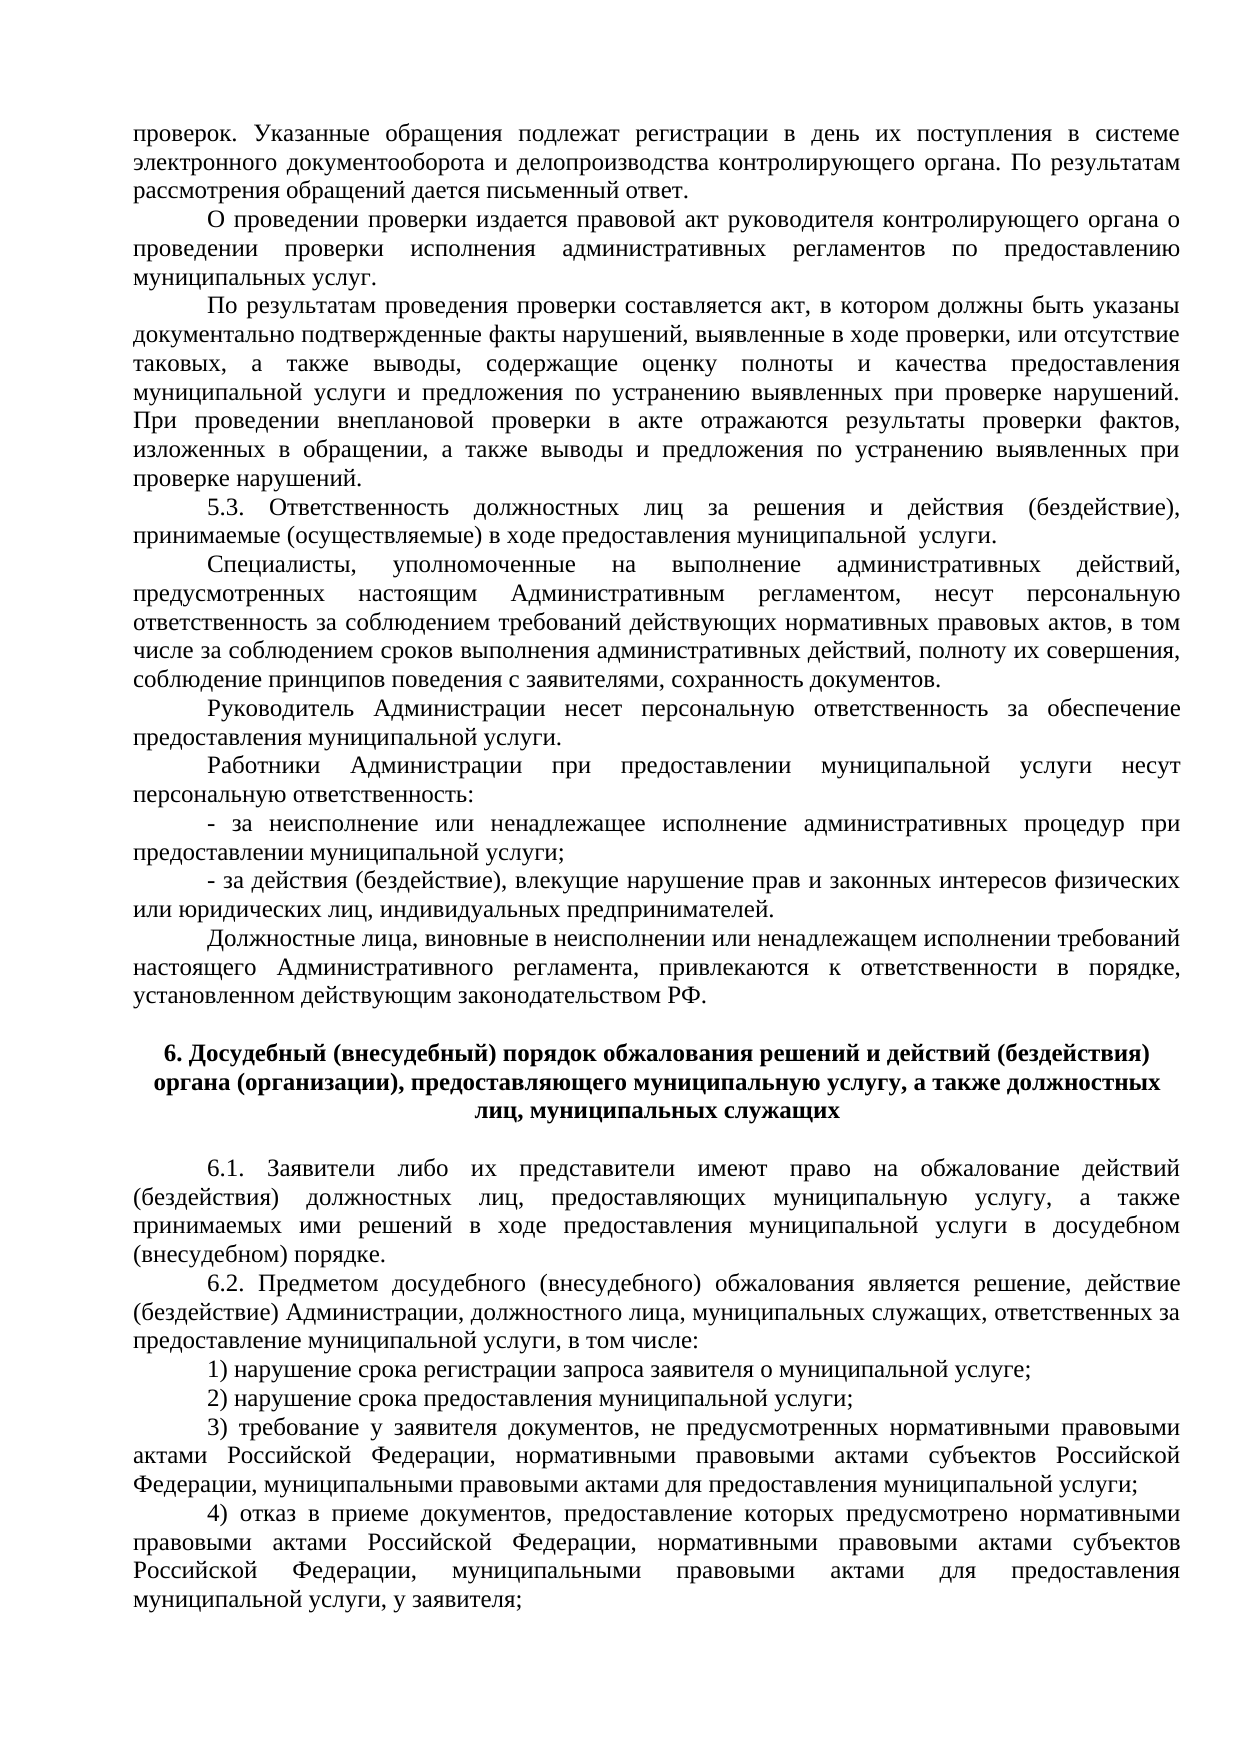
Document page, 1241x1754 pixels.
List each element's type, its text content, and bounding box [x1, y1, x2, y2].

text - за действия (бездействие), влекущие нарушение прав и законных интересов физических или юридических лиц, индивидуальных предпринимателей. [133, 866, 1181, 923]
text 1) нарушение срока регистрации запроса заявителя о муниципальной услуге; [133, 1354, 1181, 1383]
text Руководитель Администрации несет персональную ответственность за обеспечение предоставления муниципальной услуги. [133, 693, 1181, 751]
text 4) отказ в приеме документов, предоставление которых предусмотрено нормативными правовыми актами Российской Федерации, нормативными правовыми актами субъектов Российской Федерации, муниципальными правовыми актами для предоставления муниципальной услуги, у заявителя; [133, 1498, 1181, 1613]
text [133, 118, 1181, 204]
text По результатам проведения проверки составляется акт, в котором должны быть указаны документально подтвержденные факты нарушений, выявленные в ходе проверки, или отсутствие таковых, а также выводы, содержащие оценку полноты и качества предоставления муниципальной услуги и предложения по устранению выявленных при проверке нарушений. При проведении внеплановой проверки в акте отражаются результаты проверки фактов, изложенных в обращении, а также выводы и предложения по устранению выявленных при проверке нарушений. [133, 291, 1181, 492]
text 2) нарушение срока предоставления муниципальной услуги; [133, 1383, 1181, 1412]
text Работники Администрации при предоставлении муниципальной услуги несут персональную ответственность: [133, 751, 1181, 808]
text О проведении проверки издается правовой акт руководителя контролирующего органа о проведении проверки исполнения административных регламентов по предоставлению муниципальных услуг. [133, 204, 1181, 291]
text 6.1. Заявители либо их представители имеют право на обжалование действий (бездействия) должностных лиц, предоставляющих муниципальную услугу, а также принимаемых ими решений в ходе предоставления муниципальной услуги в досудебном (внесудебном) порядке. [133, 1153, 1181, 1268]
text 3) требование у заявителя документов, не предусмотренных нормативными правовыми актами Российской Федерации, нормативными правовыми актами субъектов Российской Федерации, муниципальными правовыми актами для предоставления муниципальной услуги; [133, 1412, 1181, 1498]
text Специалисты, уполномоченные на выполнение административных действий, предусмотренных настоящим Административным регламентом, несут персональную ответственность за соблюдением требований действующих нормативных правовых актов, в том числе за соблюдением сроков выполнения административных действий, полноту их совершения, соблюдение принципов поведения с заявителями, сохранность документов. [133, 549, 1181, 693]
text 6.2. Предметом досудебного (внесудебного) обжалования является решение, действие (бездействие) Администрации, должностного лица, муниципальных служащих, ответственных за предоставление муниципальной услуги, в том числе: [133, 1268, 1181, 1354]
text 5.3. Ответственность должностных лиц за решения и действия (бездействие), принимаемые (осуществляемые) в ходе предоставления муниципальной услуги. [133, 492, 1181, 549]
title 6. Досудебный (внесудебный) порядок обжалования решений и действий (бездействия) органа (организации), предоставляющего муниципальную услугу, а также должностных лиц, муниципальных служащих [133, 1038, 1181, 1124]
text - за неисполнение или ненадлежащее исполнение административных процедур при предоставлении муниципальной услуги; [133, 808, 1181, 866]
text Должностные лица, виновные в неисполнении или ненадлежащем исполнении требований настоящего Административного регламента, привлекаются к ответственности в порядке, установленном действующим законодательством РФ. [133, 923, 1181, 1009]
